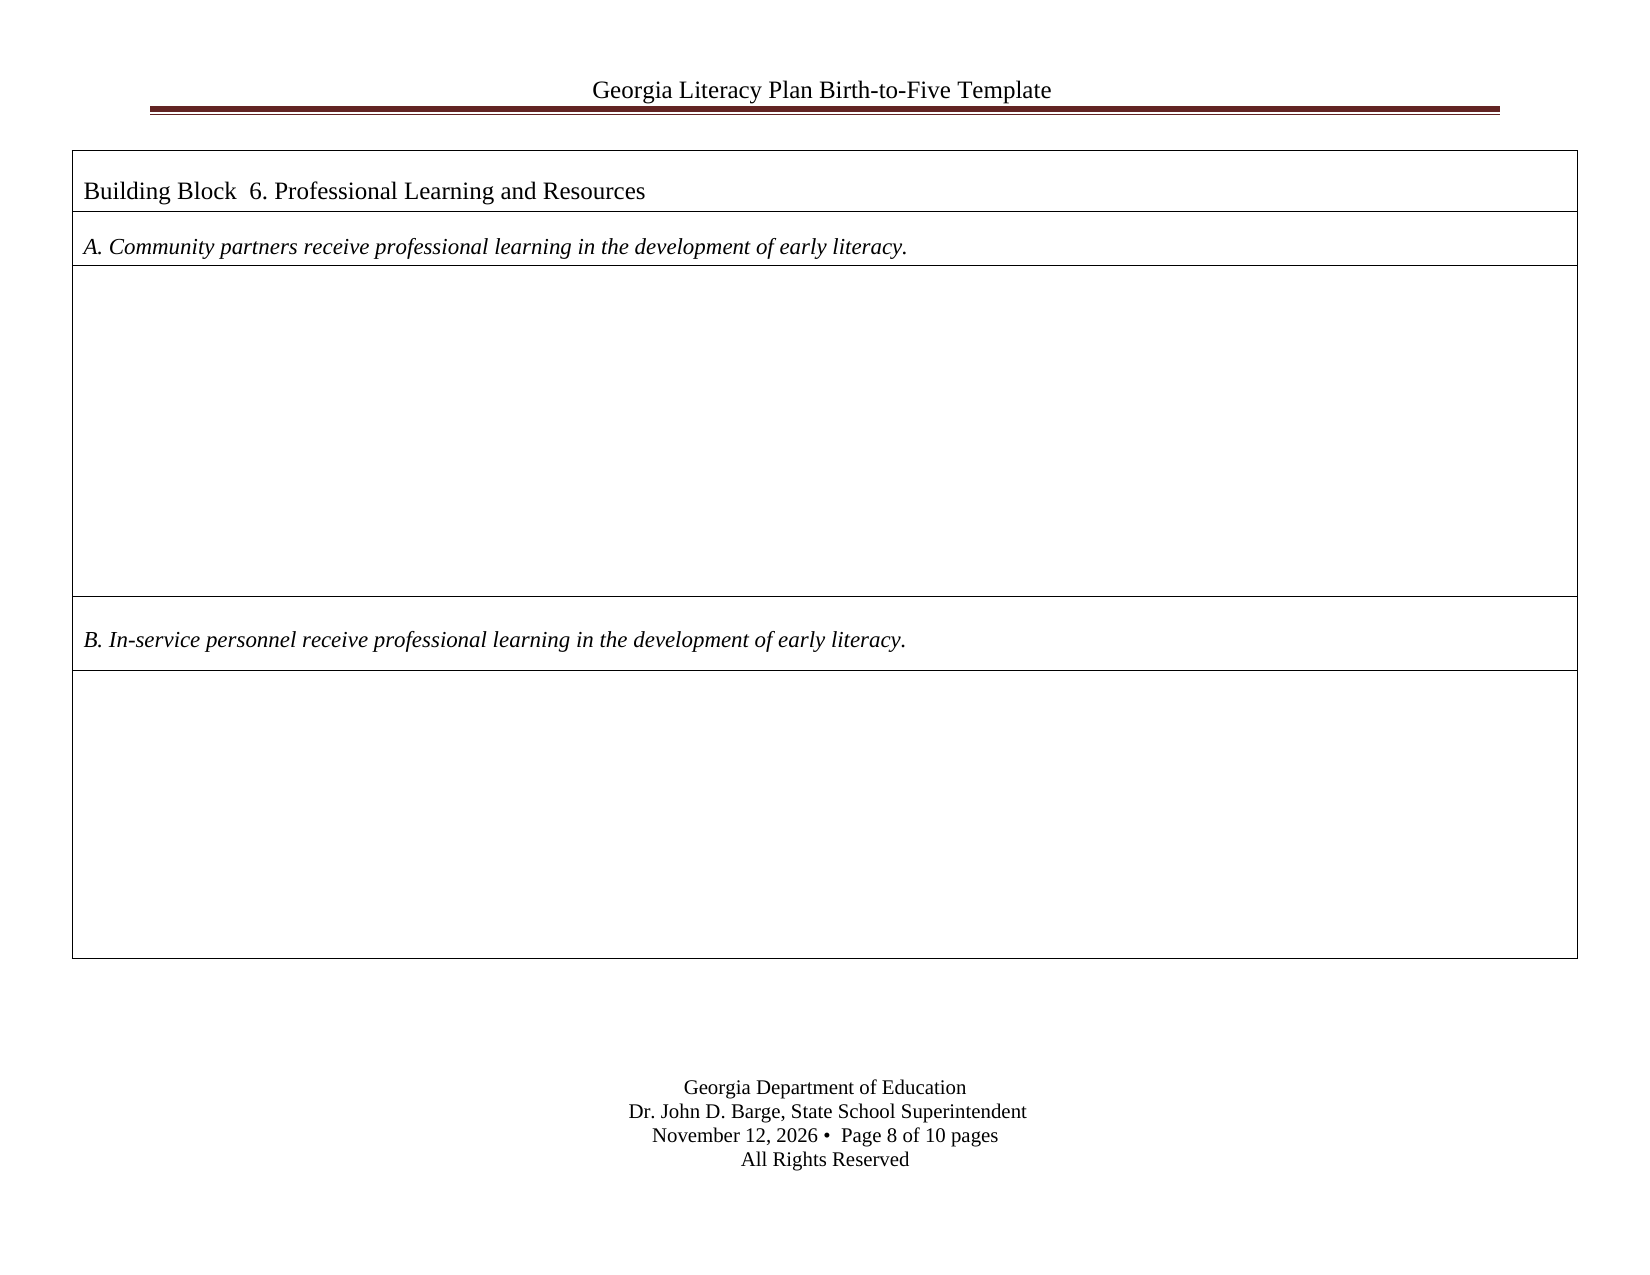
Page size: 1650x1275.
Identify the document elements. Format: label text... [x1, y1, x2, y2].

table_cell [73, 671, 1577, 958]
table_header Building Block 6. Professional Learning and Resources [73, 151, 1577, 211]
table_cell A. Community partners receive professional learning in the development of early literacy. [73, 212, 1577, 265]
table_cell [73, 266, 1577, 596]
table_cell B. In-service personnel receive professional learning in the development of early literacy. [73, 597, 1577, 670]
